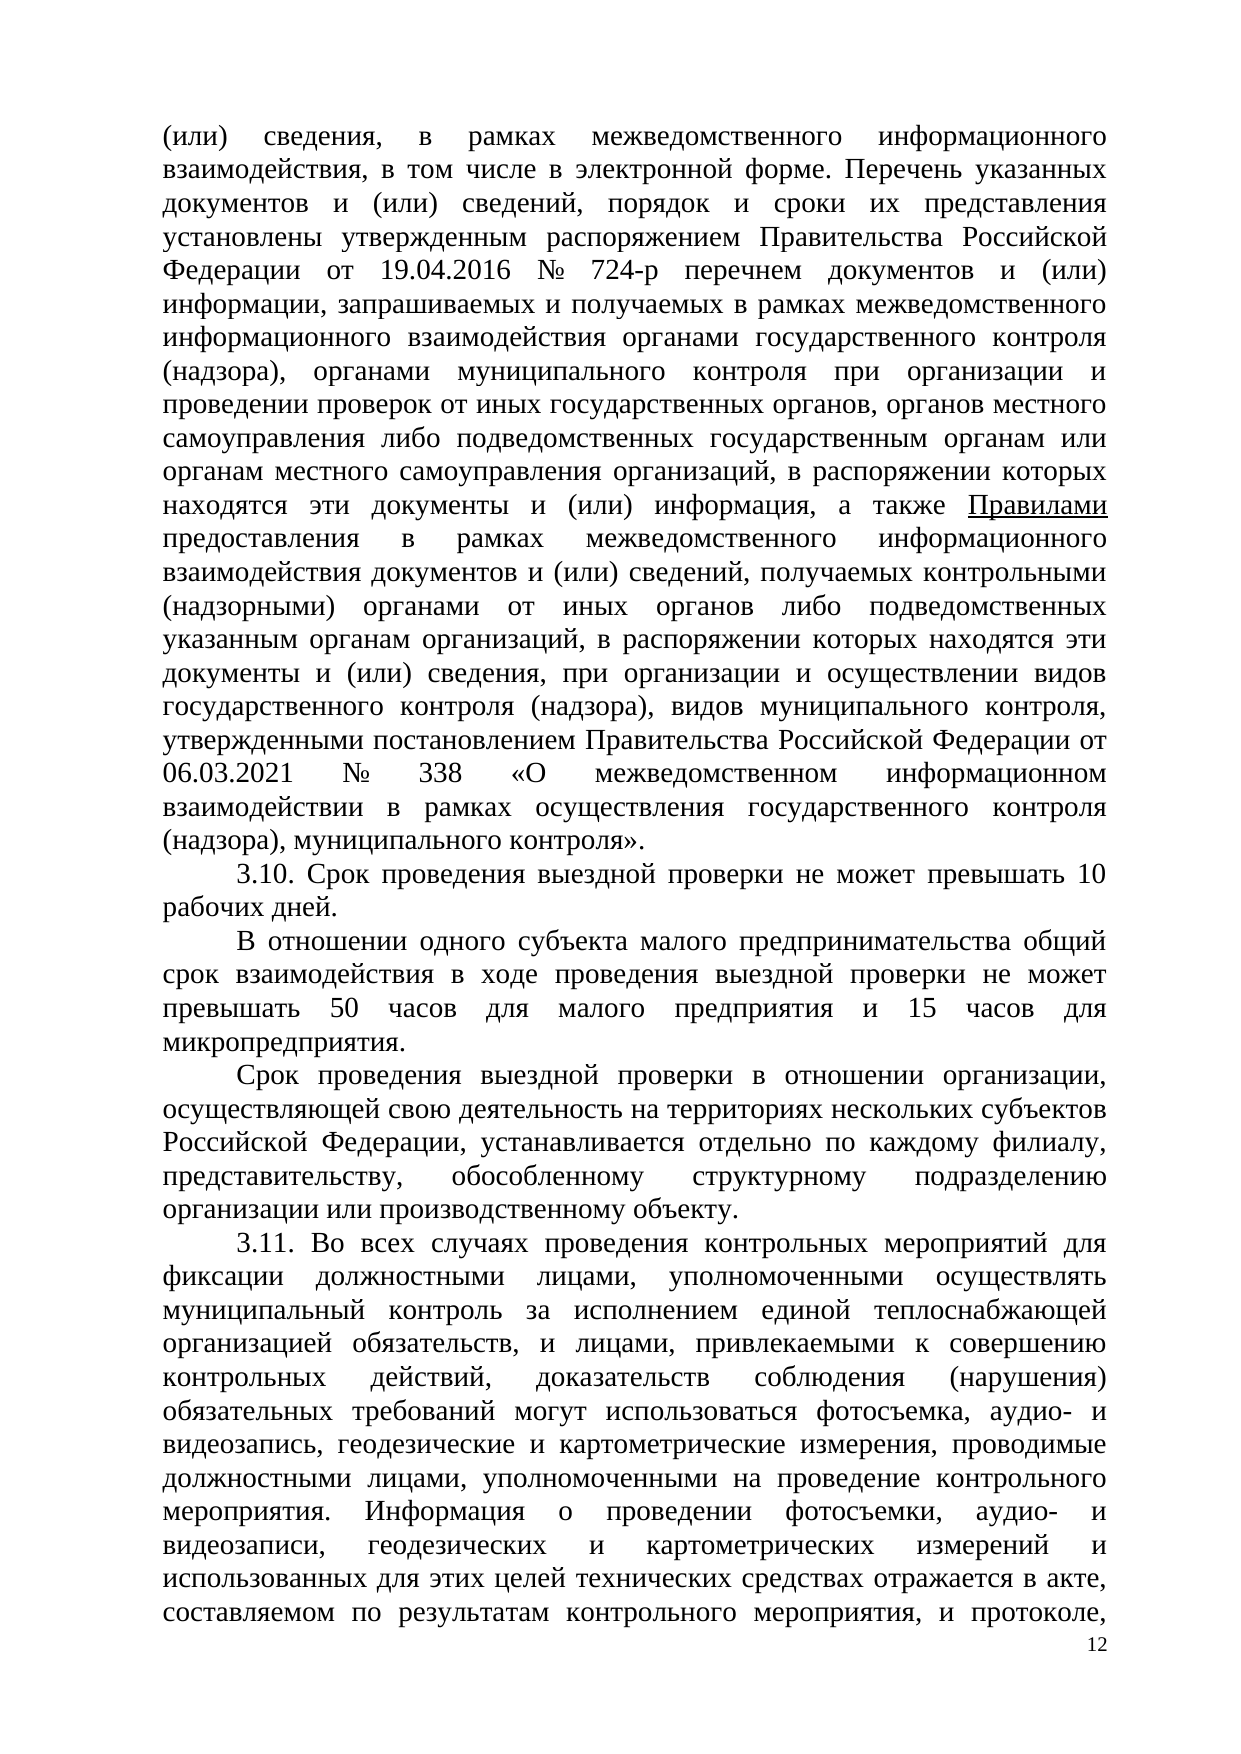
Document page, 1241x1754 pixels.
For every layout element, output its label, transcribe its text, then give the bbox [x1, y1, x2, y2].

text В отношении одного субъекта малого предпринимательства общий срок взаимодействия в ходе проведения выездной проверки не может превышать 50 часов для малого предприятия и 15 часов для микропредприятия. [162, 923, 1107, 1057]
text Срок проведения выездной проверки в отношении организации, осуществляющей свою деятельность на территориях нескольких субъектов Российской Федерации, устанавливается отдельно по каждому филиалу, представительству, обособленному структурному подразделению организации или производственному объекту. [162, 1057, 1107, 1225]
text 3.10. Срок проведения выездной проверки не может превышать 10 рабочих дней. [162, 856, 1107, 923]
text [162, 1225, 1107, 1627]
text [162, 118, 1107, 856]
